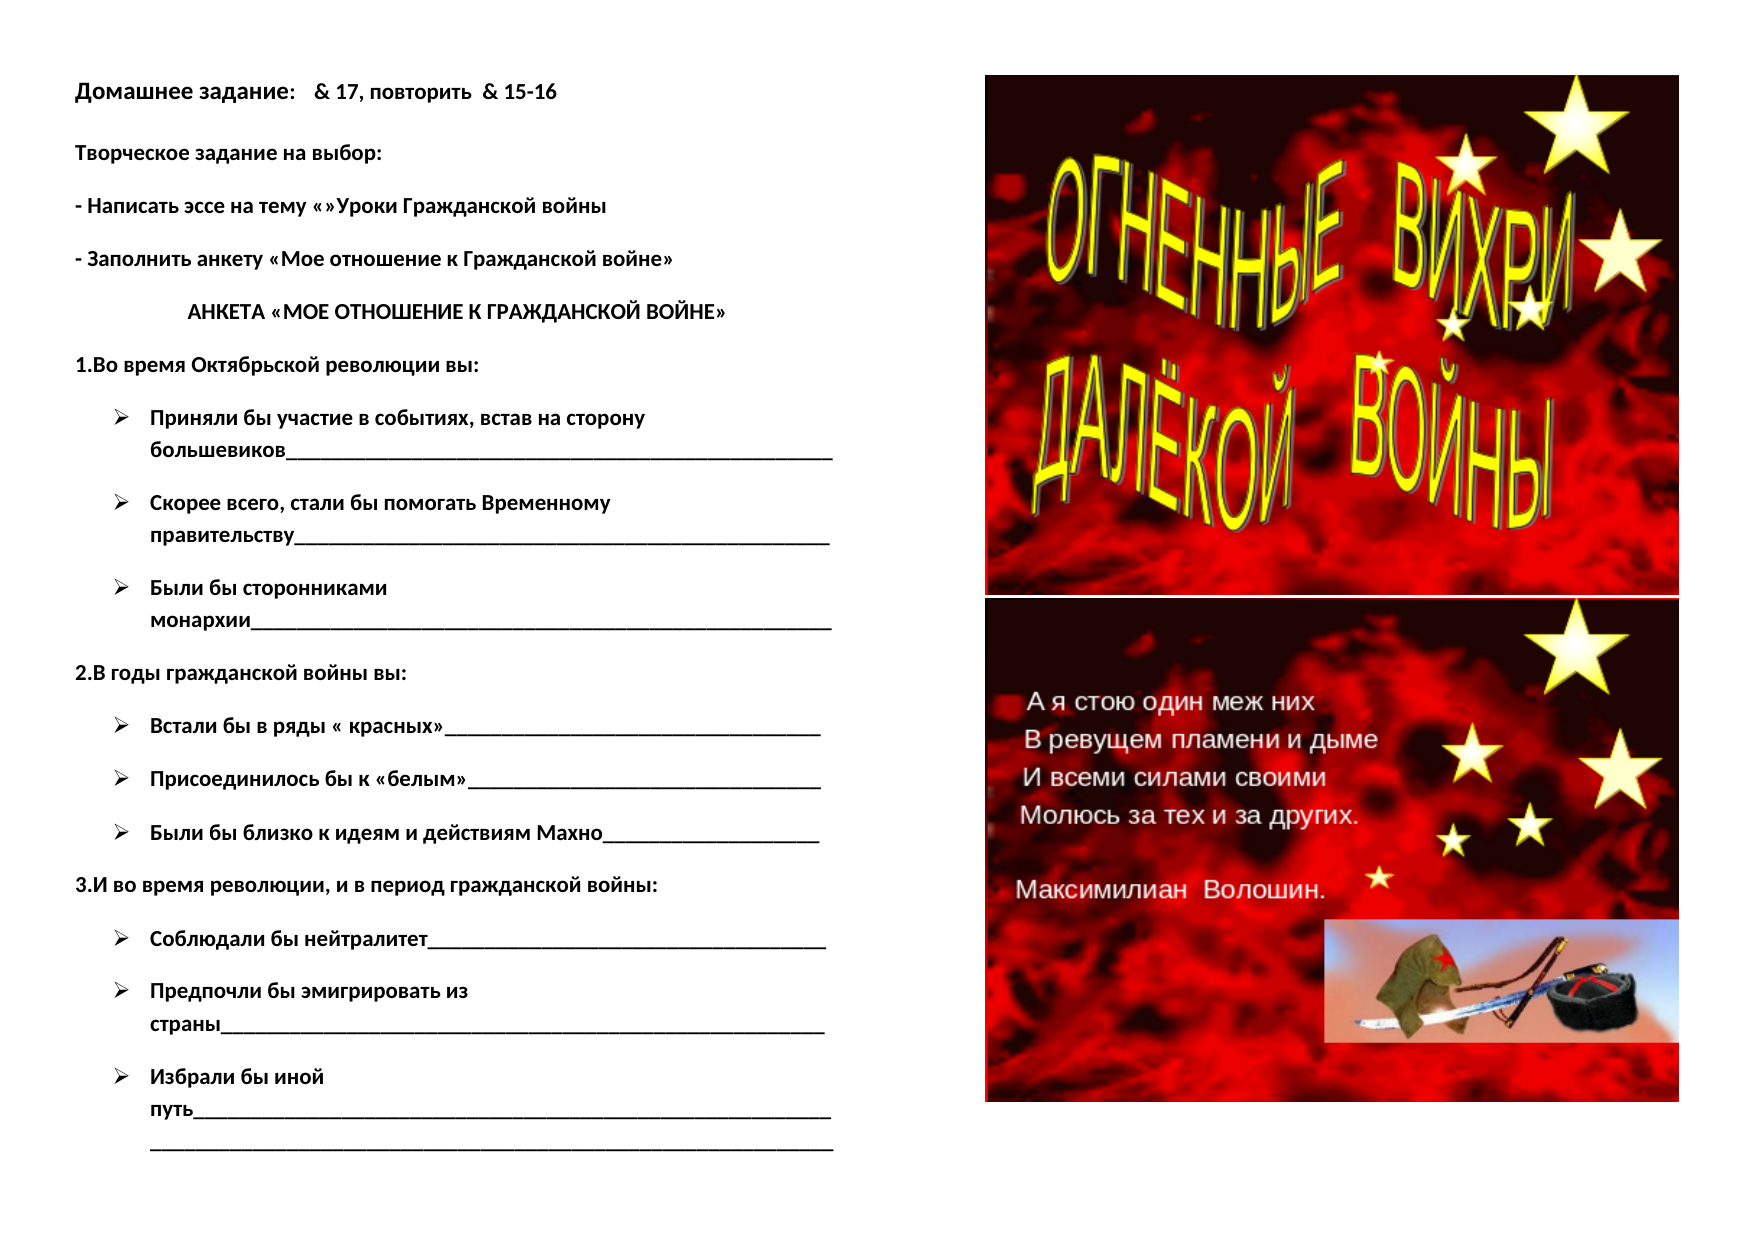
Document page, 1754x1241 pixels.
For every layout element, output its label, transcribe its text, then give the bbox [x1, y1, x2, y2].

text - Написать эссе на тему «»Уроки Гражданской войны [75, 191, 840, 219]
list Избрали бы иной путь____________________________________________________________________________________________________________________ [112, 1062, 840, 1154]
list Были бы близко к идеям и действиям Махно___________________ [112, 818, 840, 846]
list Соблюдали бы нейтралитет___________________________________ [112, 924, 840, 952]
list Присоединилось бы к «белым»_______________________________ [112, 764, 840, 793]
text Творческое задание на выбор: [75, 138, 840, 166]
text 1.Во время Октябрьской революции вы: [75, 350, 840, 378]
text Домашнее задание: & 17, повторить & 15-16 [75, 75, 840, 106]
text 3.И во время революции, и в период гражданской войны: [75, 871, 840, 899]
list Встали бы в ряды « красных»_________________________________ [112, 712, 840, 739]
text АНКЕТА «МОЕ ОТНОШЕНИЕ К ГРАЖДАНСКОЙ ВОЙНЕ» [75, 297, 840, 325]
list Приняли бы участие в событиях, встав на сторону большевиков________________________________________________ [112, 403, 840, 463]
list Предпочли бы эмигрировать из страны_____________________________________________________ [112, 977, 840, 1037]
text 2.В годы гражданской войны вы: [75, 658, 840, 687]
list Были бы сторонниками монархии___________________________________________________ [112, 573, 840, 633]
list Скорее всего, стали бы помогать Временному правительству_______________________________________________ [112, 488, 840, 548]
text - Заполнить анкету «Мое отношение к Гражданской войне» [75, 244, 840, 272]
